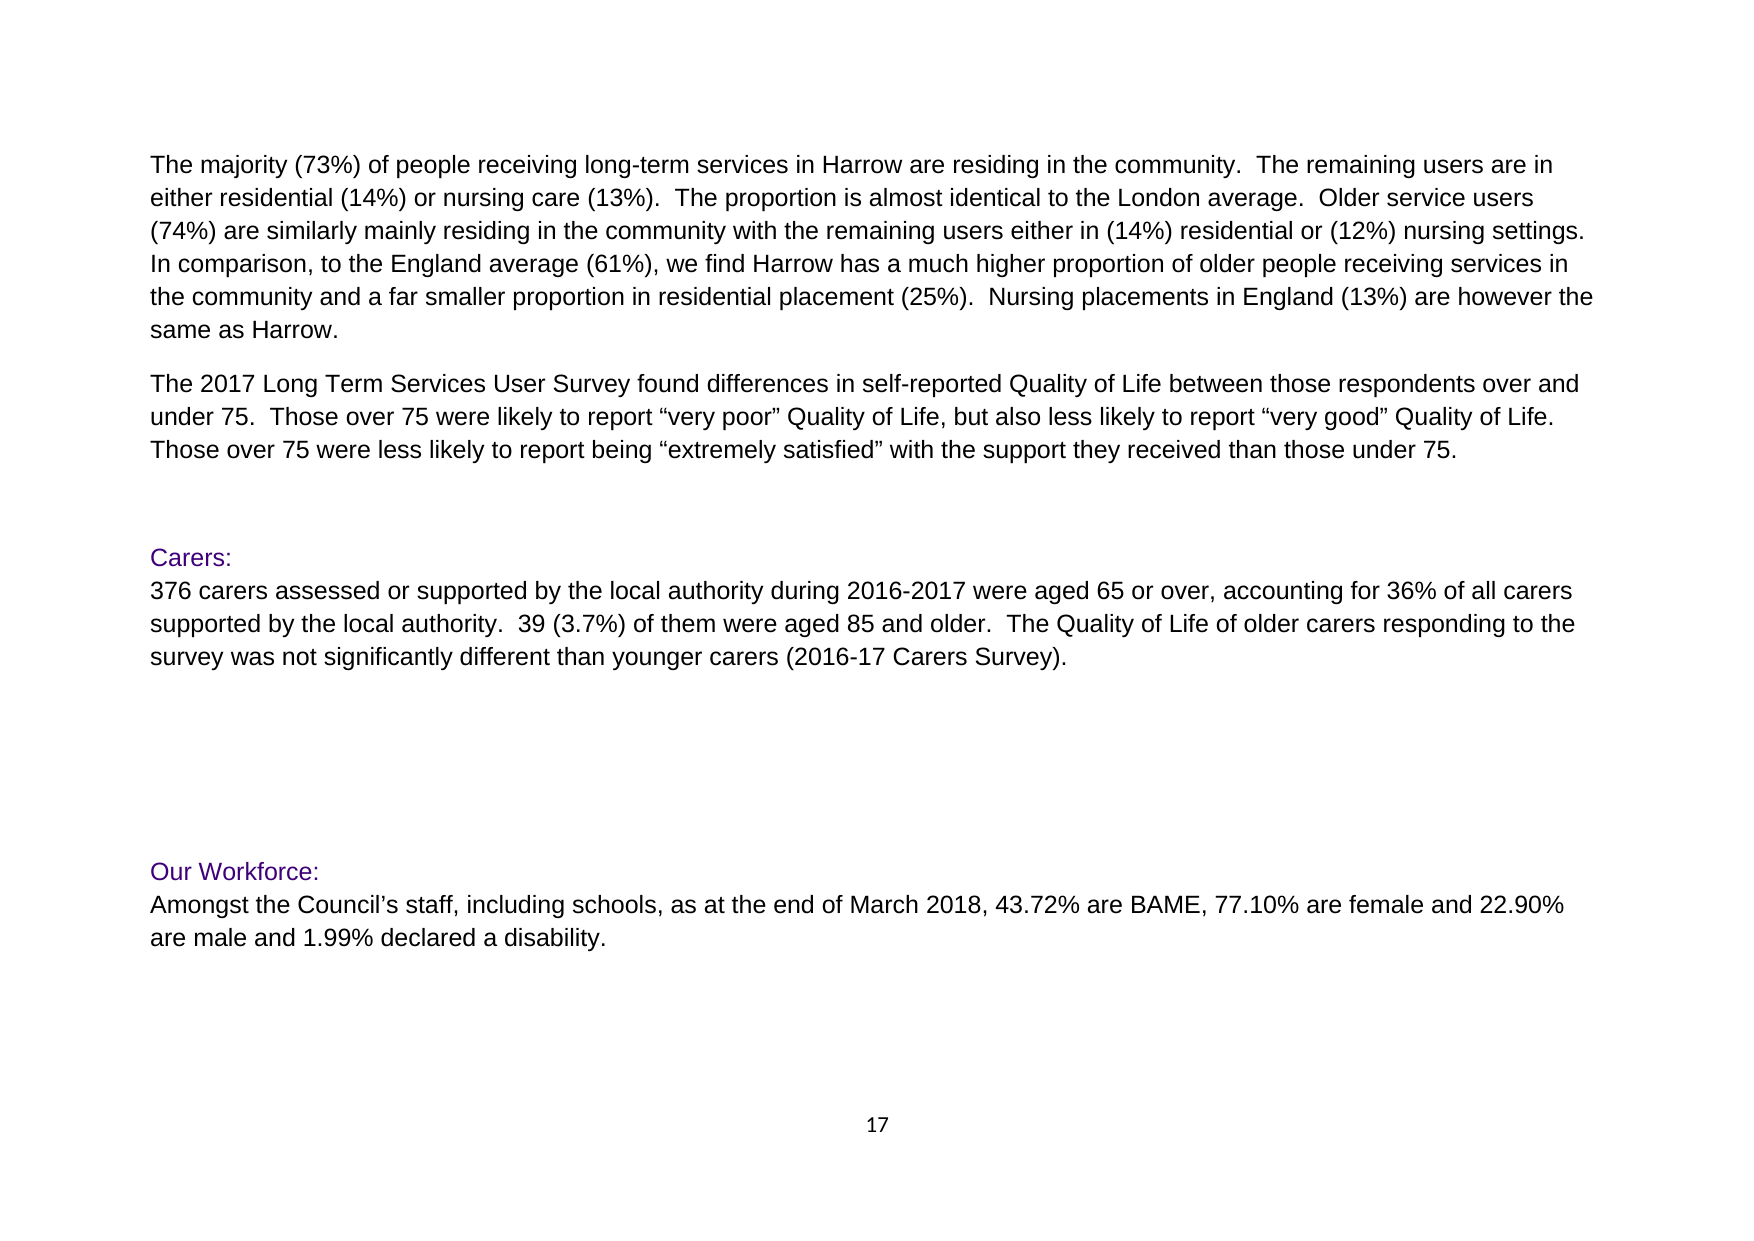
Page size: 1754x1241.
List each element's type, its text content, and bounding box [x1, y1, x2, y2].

text The majority (73%) of people receiving long-term services in Harrow are residing in the community. The remaining users are in either residential (14%) or nursing care (13%). The proportion is almost identical to the London average. Older service users (74%) are similarly mainly residing in the community with the remaining users either in (14%) residential or (12%) nursing settings. In comparison, to the England average (61%), we find Harrow has a much higher proportion of older people receiving services in the community and a far smaller proportion in residential placement (25%). Nursing placements in England (13%) are however the same as Harrow. [150, 150, 1604, 344]
text Carers: [150, 543, 1604, 571]
text 376 carers assessed or supported by the local authority during 2016-2017 were aged 65 or over, accounting for 36% of all carers supported by the local authority. 39 (3.7%) of them were aged 85 and older. The Quality of Life of older carers responding to the survey was not significantly different than younger carers (2016-17 Carers Survey). [150, 576, 1604, 671]
text The 2017 Long Term Services User Survey found differences in self-reported Quality of Life between those respondents over and under 75. Those over 75 were likely to report “very poor” Quality of Life, but also less likely to report “very good” Quality of Life. Those over 75 were less likely to report being “extremely satisfied” with the support they received than those under 75. [150, 369, 1604, 464]
text Amongst the Council’s staff, including schools, as at the end of March 2018, 43.72% are BAME, 77.10% are female and 22.90% are male and 1.99% declared a disability. [150, 890, 1604, 952]
text Our Workforce: [150, 857, 1604, 886]
